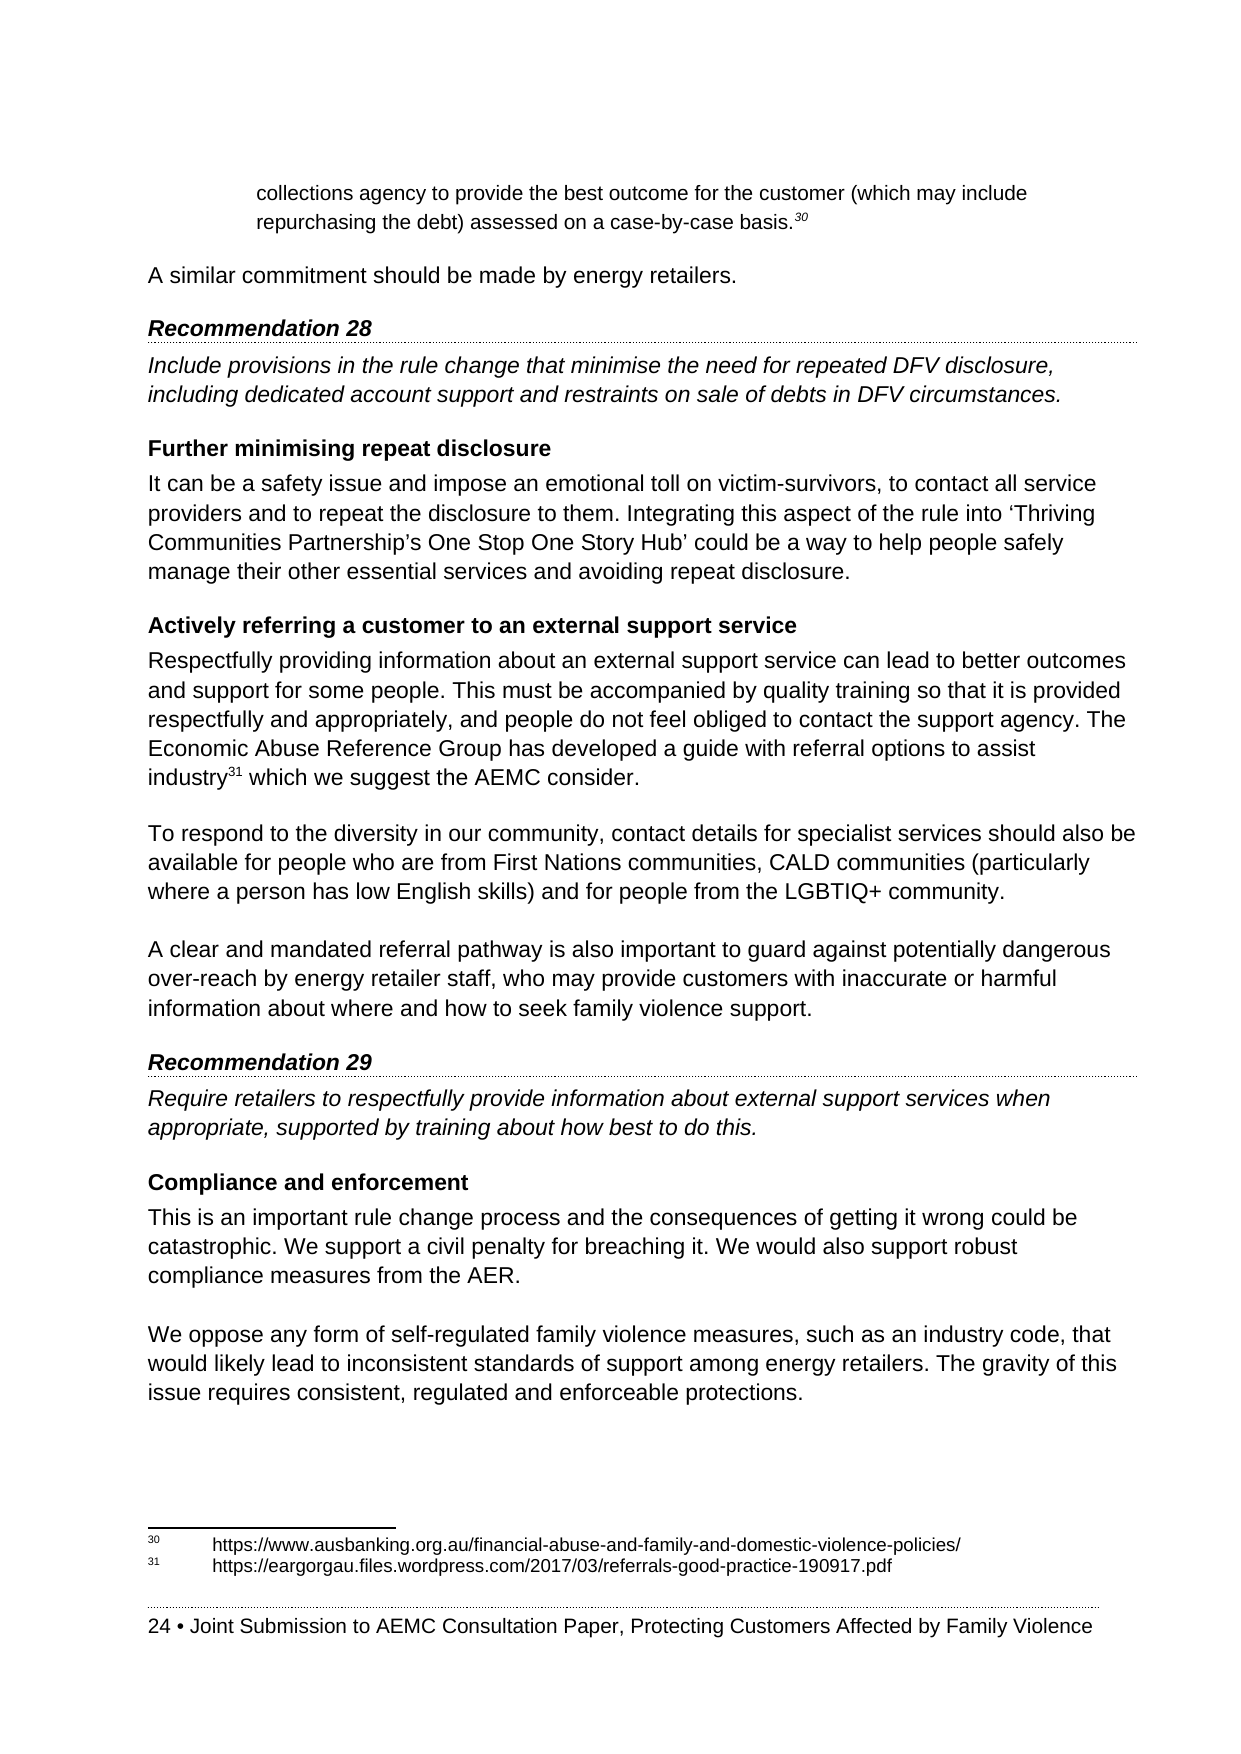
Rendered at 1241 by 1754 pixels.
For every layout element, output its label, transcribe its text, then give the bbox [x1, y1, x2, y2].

text This is an important rule change process and the consequences of getting it wrong could be catastrophic. We support a civil penalty for breaching it. We would also support robust compliance measures from the AER. [148, 1202, 1137, 1289]
subtitle Actively referring a customer to an external support service [148, 610, 1137, 639]
text To respond to the diversity in our community, contact details for specialist services should also be available for people who are from First Nations communities, CALD communities (particularly where a person has low English skills) and for people from the LGBTIQ+ community. [148, 818, 1137, 905]
text Respectfully providing information about an external support service can lead to better outcomes and support for some people. This must be accompanied by quality training so that it is provided respectfully and appropriately, and people do not feel obliged to contact the support agency. The Economic Abuse Reference Group has developed a guide with referral options to assist industry which we suggest the AEMC consider. [148, 646, 1137, 791]
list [218, 177, 1079, 236]
text Include provisions in the rule change that minimise the need for repeated DFV disclosure, including dedicated account support and restraints on sale of debts in DFV circumstances. [148, 350, 1137, 408]
text Require retailers to respectfully provide information about external support services when appropriate, supported by training about how best to do this. [148, 1083, 1137, 1142]
subtitle Further minimising repeat disclosure [148, 433, 1137, 462]
text Recommendation 29 [148, 1047, 1137, 1077]
text Recommendation 28 [148, 313, 1137, 343]
text A clear and mandated referral pathway is also important to guard against potentially dangerous over-reach by energy retailer staff, who may provide customers with inaccurate or harmful information about where and how to seek family violence support. [148, 934, 1137, 1022]
text A similar commitment should be made by energy retailers. [148, 262, 1137, 288]
subtitle Compliance and enforcement [148, 1167, 1137, 1196]
text We oppose any form of self-regulated family violence measures, such as an industry code, that would likely lead to inconsistent standards of support among energy retailers. The gravity of this issue requires consistent, regulated and enforceable protections. [148, 1319, 1137, 1406]
text It can be a safety issue and impose an emotional toll on victim-survivors, to contact all service providers and to repeat the disclosure to them. Integrating this aspect of the rule into ‘Thriving Communities Partnership’s One Stop One Story Hub’ could be a way to help people safely manage their other essential services and avoiding repeat disclosure. [148, 468, 1137, 585]
